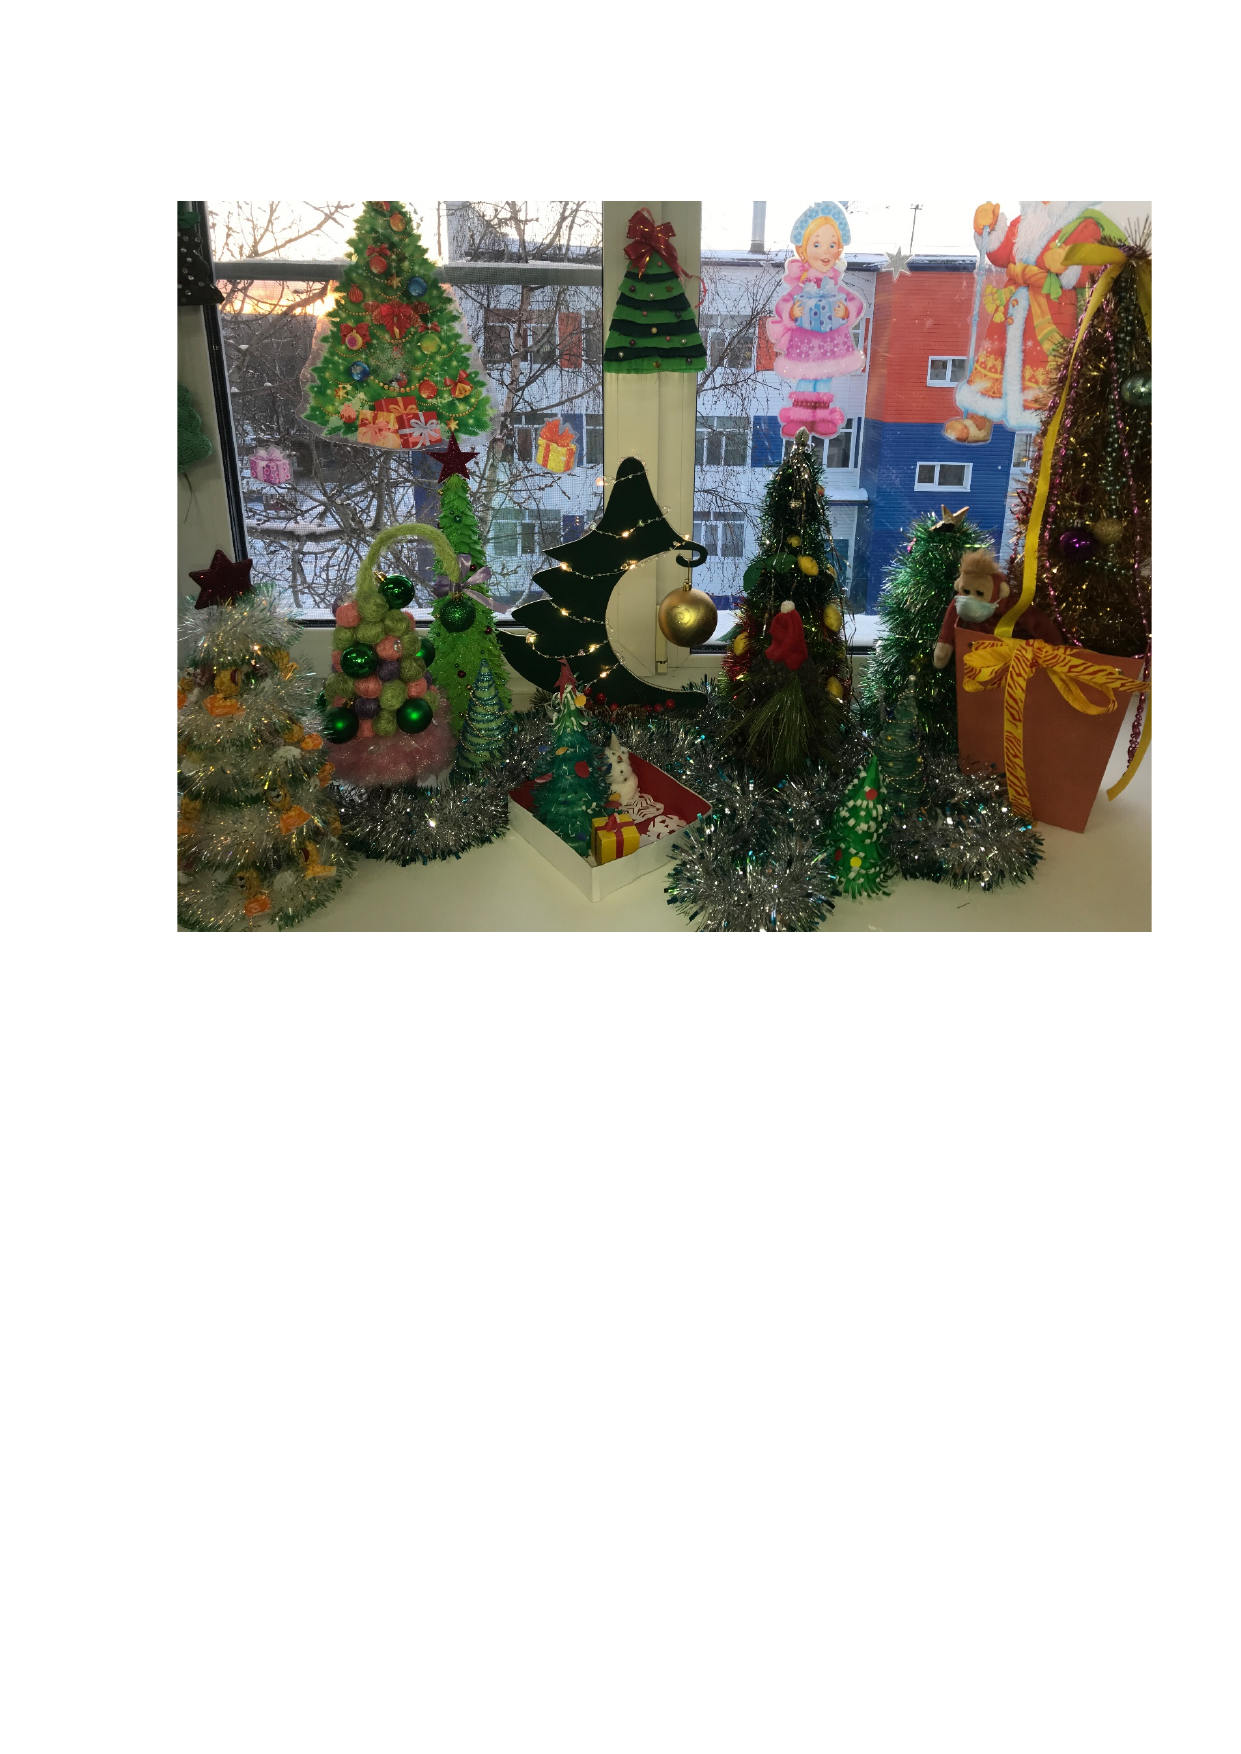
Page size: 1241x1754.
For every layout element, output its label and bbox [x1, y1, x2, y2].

picture [177, 201, 1152, 932]
